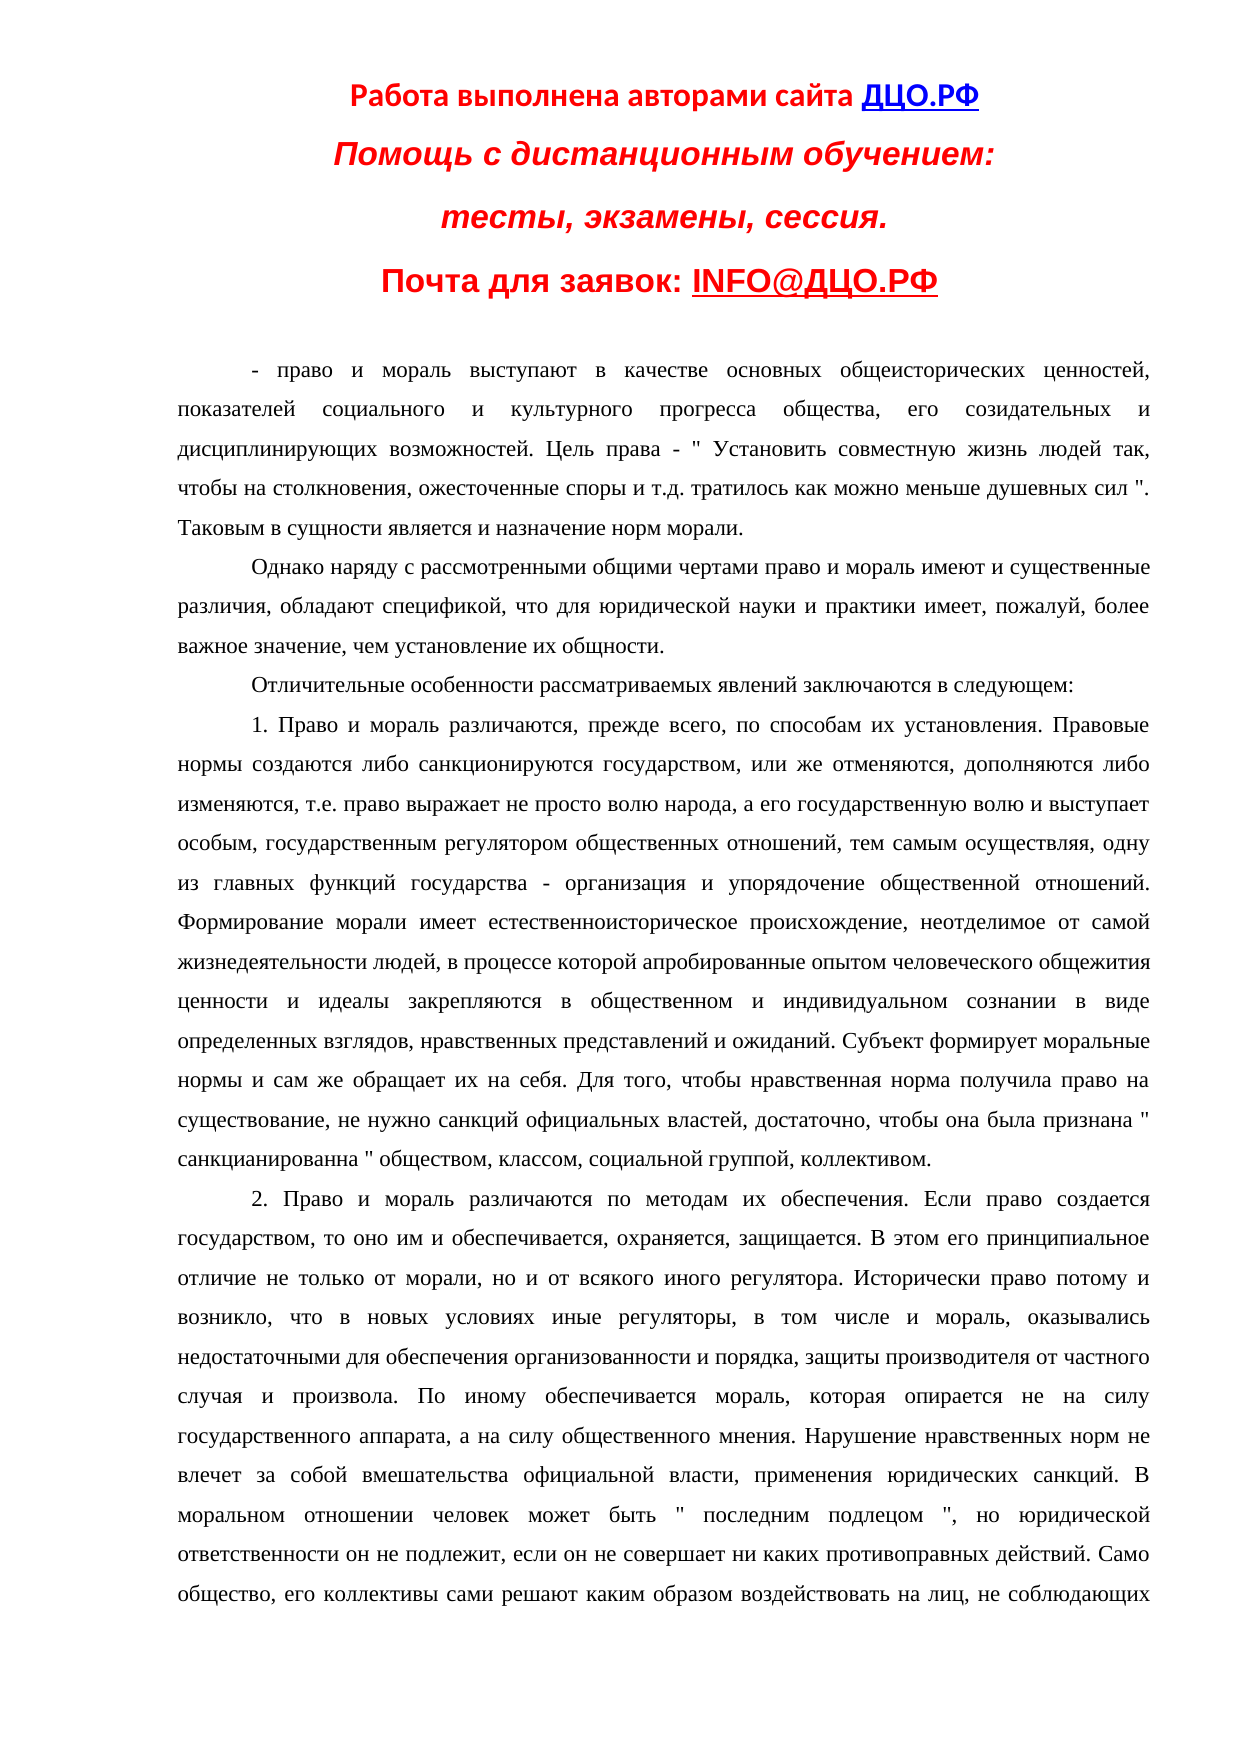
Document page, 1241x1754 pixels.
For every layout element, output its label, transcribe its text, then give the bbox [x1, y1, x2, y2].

text 1. Право и мораль различаются, прежде всего, по способам их установления. Правовые нормы создаются либо санкционируются государством, или же отменяются, дополняются либо изменяются, т.е. право выражает не просто волю народа, а его государственную волю и выступает особым, государственным регулятором общественных отношений, тем самым осуществляя, одну из главных функций государства - организация и упорядочение общественной отношений. Формирование морали имеет естественноисторическое происхождение, неотделимое от самой жизнедеятельности людей, в процессе которой апробированные опытом человеческого общежития ценности и идеалы закрепляются в общественном и индивидуальном сознании в виде определенных взглядов, нравственных представлений и ожиданий. Субъект формирует моральные нормы и сам же обращает их на себя. Для того, чтобы нравственная норма получила право на существование, не нужно санкций официальных властей, достаточно, чтобы она была признана " санкцианированна " обществом, классом, социальной группой, коллективом. [177, 711, 1152, 1172]
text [177, 1185, 1152, 1606]
text - право и мораль выступают в качестве основных общеисторических ценностей, показателей социального и культурного прогресса общества, его созидательных и дисциплинирующих возможностей. Цель права - " Установить совместную жизнь людей так, чтобы на столкновения, ожесточенные споры и т.д. тратилось как можно меньше душевных сил ". Таковым в сущности является и назначение норм морали. [177, 356, 1152, 540]
text Однако наряду с рассмотренными общими чертами право и мораль имеют и существенные различия, обладают спецификой, что для юридической науки и практики имеет, пожалуй, более важное значение, чем установление их общности. [177, 553, 1152, 658]
text Отличительные особенности рассматриваемых явлений заключаются в следующем: [177, 672, 1152, 698]
